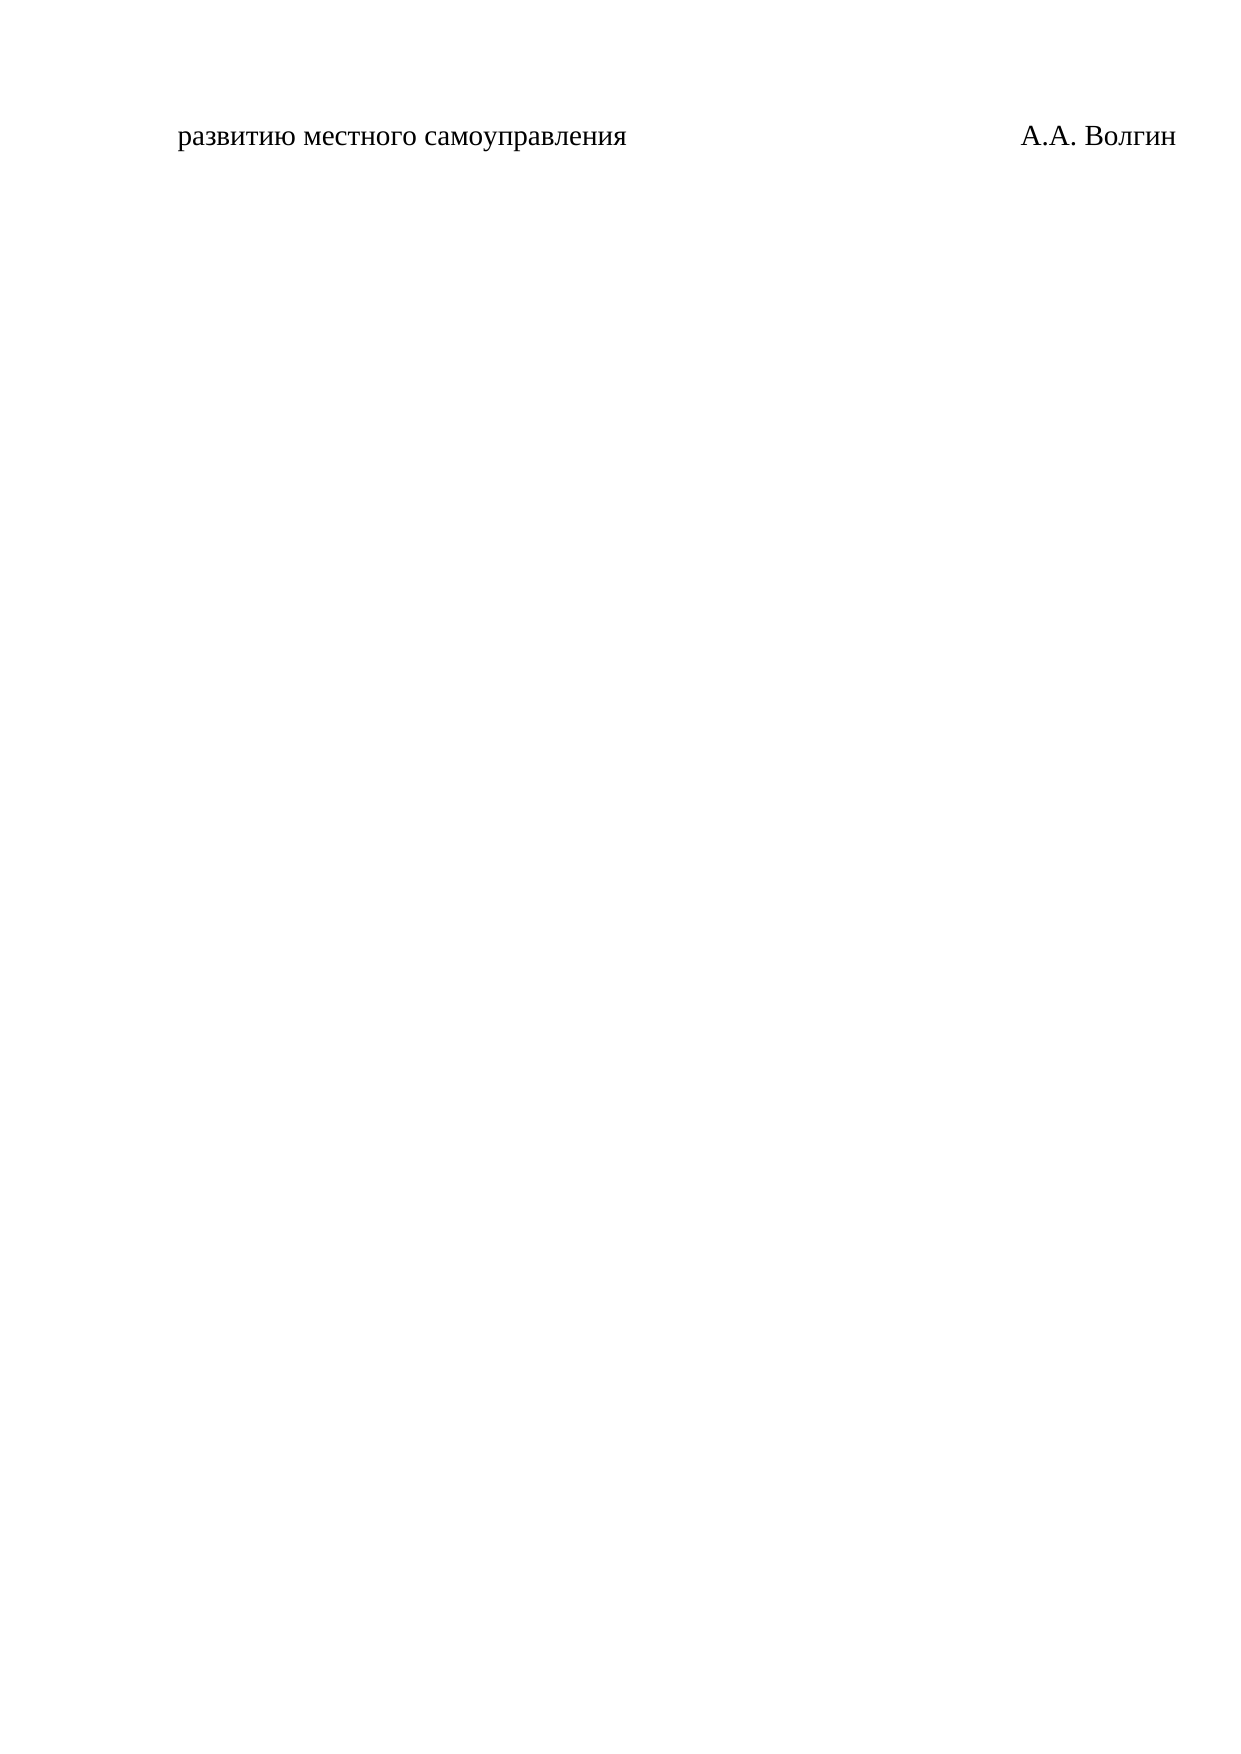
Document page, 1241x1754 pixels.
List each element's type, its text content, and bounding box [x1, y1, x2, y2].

text развитию местного самоуправления А.А. Волгин [177, 118, 1181, 152]
